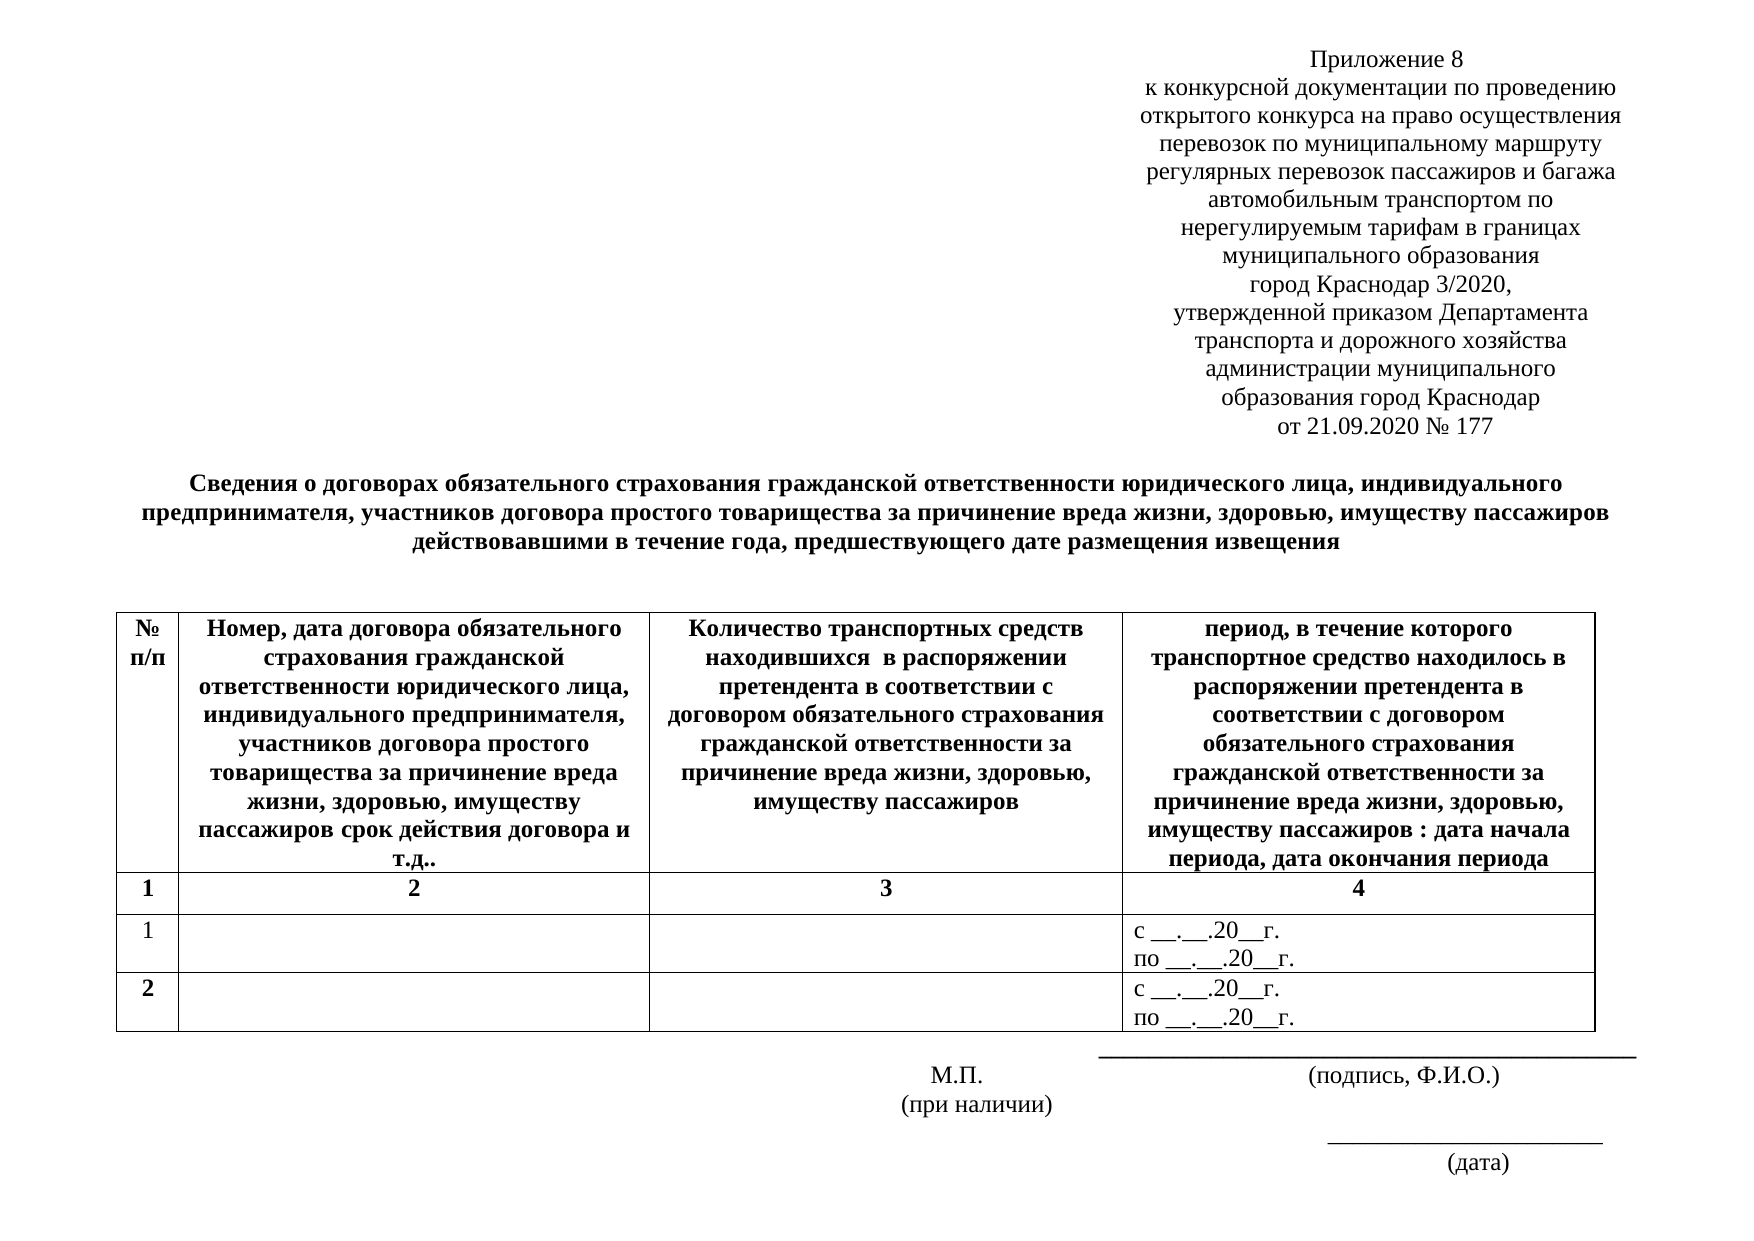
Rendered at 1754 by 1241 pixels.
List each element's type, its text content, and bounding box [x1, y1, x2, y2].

text от 21.09.2020 № 177 [1137, 411, 1633, 440]
table_cell 4 [1123, 873, 1594, 914]
table_header № п/п [117, 613, 178, 872]
text муниципального образования [1137, 242, 1624, 269]
table_header период, в течение которого транспортное средство находилось в распоряжении претендента в соответствии с договором обязательного страхования гражданской ответственности за причинение вреда жизни, здоровью, имуществу пассажиров : дата начала периода, дата окончания периода [1123, 613, 1594, 872]
table_cell с __.__.20__г. по __.__.20__г. [1123, 915, 1594, 972]
text город Краснодар 3/2020, [1137, 270, 1624, 298]
table_cell 1 [117, 873, 178, 914]
text ___________________________________________ [118, 1032, 1636, 1061]
text (дата) [1447, 1147, 1636, 1176]
table_cell [179, 915, 649, 972]
text Приложение 8 [1137, 44, 1636, 73]
text М.П. (подпись, Ф.И.О.) [930, 1061, 1636, 1089]
text к конкурсной документации по проведению открытого конкурса на право осуществления перевозок по муниципальному маршруту [1137, 73, 1624, 157]
text администрации муниципального [1137, 354, 1624, 382]
text образования город Краснодар [1137, 383, 1624, 411]
text ______________________ [901, 1118, 1636, 1147]
table_header Количество транспортных средств находившихся в распоряжении претендента в соответствии с договором обязательного страхования гражданской ответственности за причинение вреда жизни, здоровью, имуществу пассажиров [650, 613, 1122, 872]
table_cell [650, 915, 1122, 972]
text Сведения о договорах обязательного страхования гражданской ответственности юридического лица, индивидуального предпринимателя, участников договора простого товарищества за причинение вреда жизни, здоровью, имуществу пассажиров действовавшими в течение года, предшествующего дате размещения извещения [118, 468, 1636, 555]
text регулярных перевозок пассажиров и багажа автомобильным транспортом по [1137, 157, 1624, 213]
table_cell 1 [117, 915, 178, 972]
text транспорта и дорожного хозяйства [1137, 326, 1624, 354]
table_header Номер, дата договора обязательного страхования гражданской ответственности юридического лица, индивидуального предпринимателя, участников договора простого товарищества за причинение вреда жизни, здоровью, имуществу пассажиров срок действия договора и т.д.. [179, 613, 649, 872]
table_cell [179, 973, 649, 1031]
table_cell с __.__.20__г. по __.__.20__г. [1123, 973, 1594, 1031]
table_cell 2 [179, 873, 649, 914]
text утвержденной приказом Департамента [1137, 298, 1624, 326]
text нерегулируемым тарифам в границах [1137, 213, 1624, 241]
table_cell 3 [650, 873, 1122, 914]
table_cell [650, 973, 1122, 1031]
table_cell 2 [117, 973, 178, 1031]
text (при наличии) [901, 1089, 1636, 1118]
